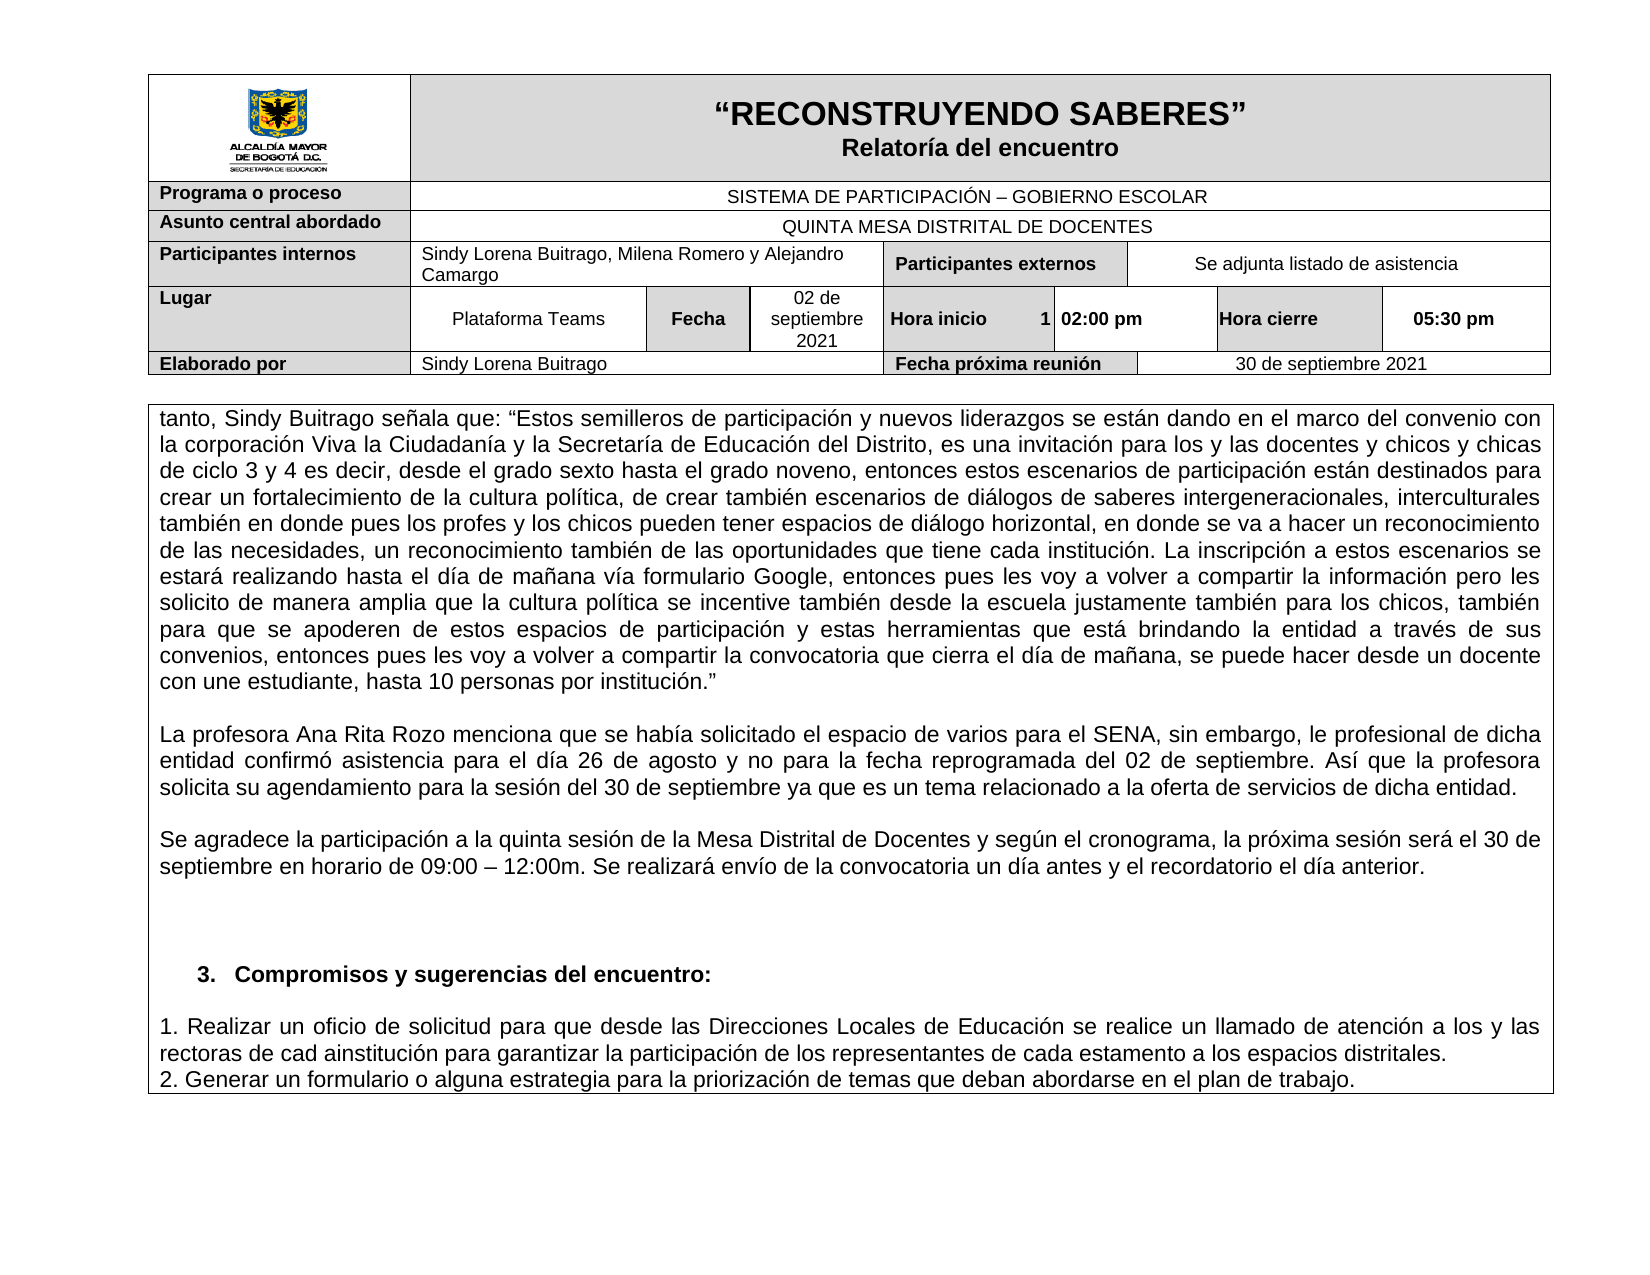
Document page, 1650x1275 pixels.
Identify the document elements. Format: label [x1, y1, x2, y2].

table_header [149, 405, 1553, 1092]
picture [221, 75, 337, 181]
